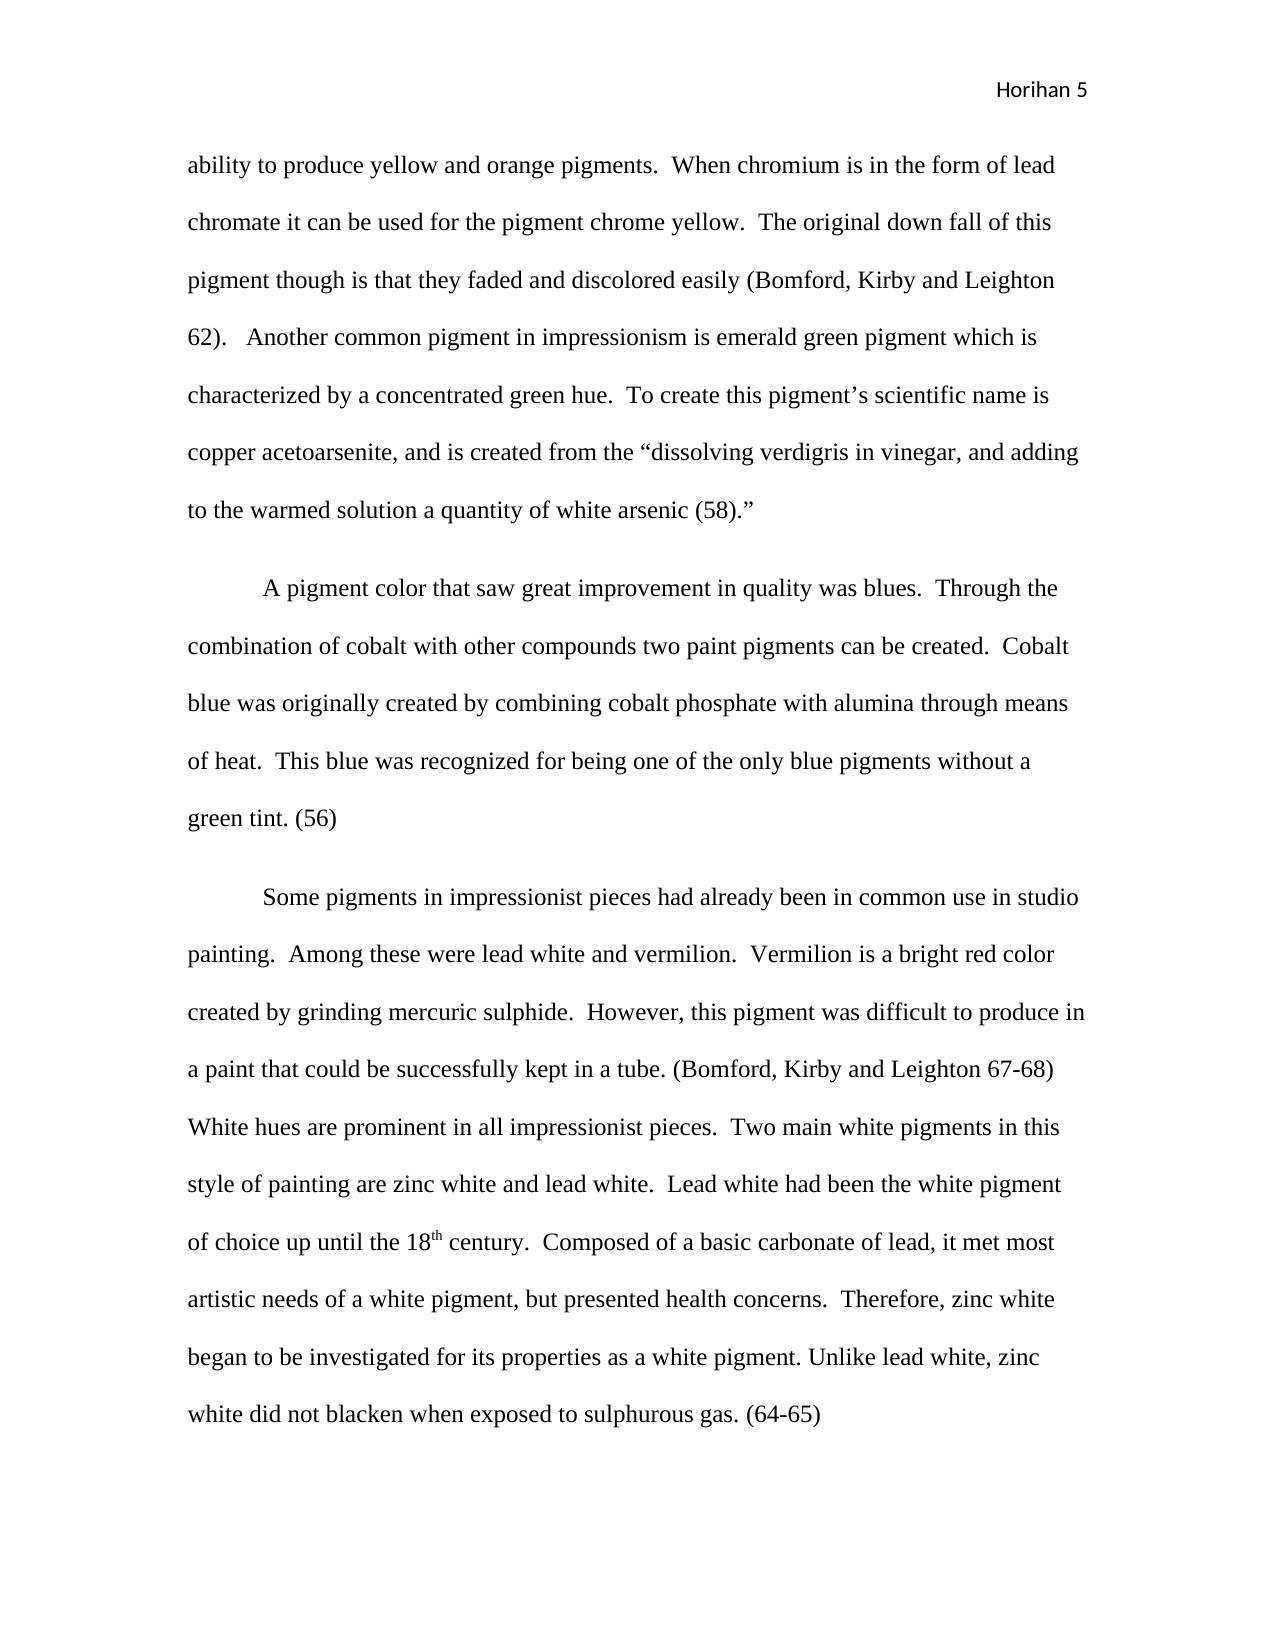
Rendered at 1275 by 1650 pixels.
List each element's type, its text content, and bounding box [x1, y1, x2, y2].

text A pigment color that saw great improvement in quality was blues. Through the combination of cobalt with other compounds two paint pigments can be created. Cobalt blue was originally created by combining cobalt phosphate with alumina through means of heat. This blue was recognized for being one of the only blue pigments without a green tint. (56) [187, 573, 1087, 832]
text Some pigments in impressionist pieces had already been in common use in studio painting. Among these were lead white and vermilion. Vermilion is a bright red color created by grinding mercuric sulphide. However, this pigment was difficult to produce in a paint that could be successfully kept in a tube. White hues are prominent in all impressionist pieces. Two main white pigments in this style of painting are zinc white and lead white. Lead white had been the white pigment of choice up until the 18th century. Composed of a basic carbonate of lead, it met most artistic needs of a white pigment, but presented health concerns. Therefore, zinc white began to be investigated for its properties as a white pigment. Unlike lead white, zinc white did not blacken when exposed to sulphurous gas. [187, 882, 1087, 1428]
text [187, 150, 1087, 524]
